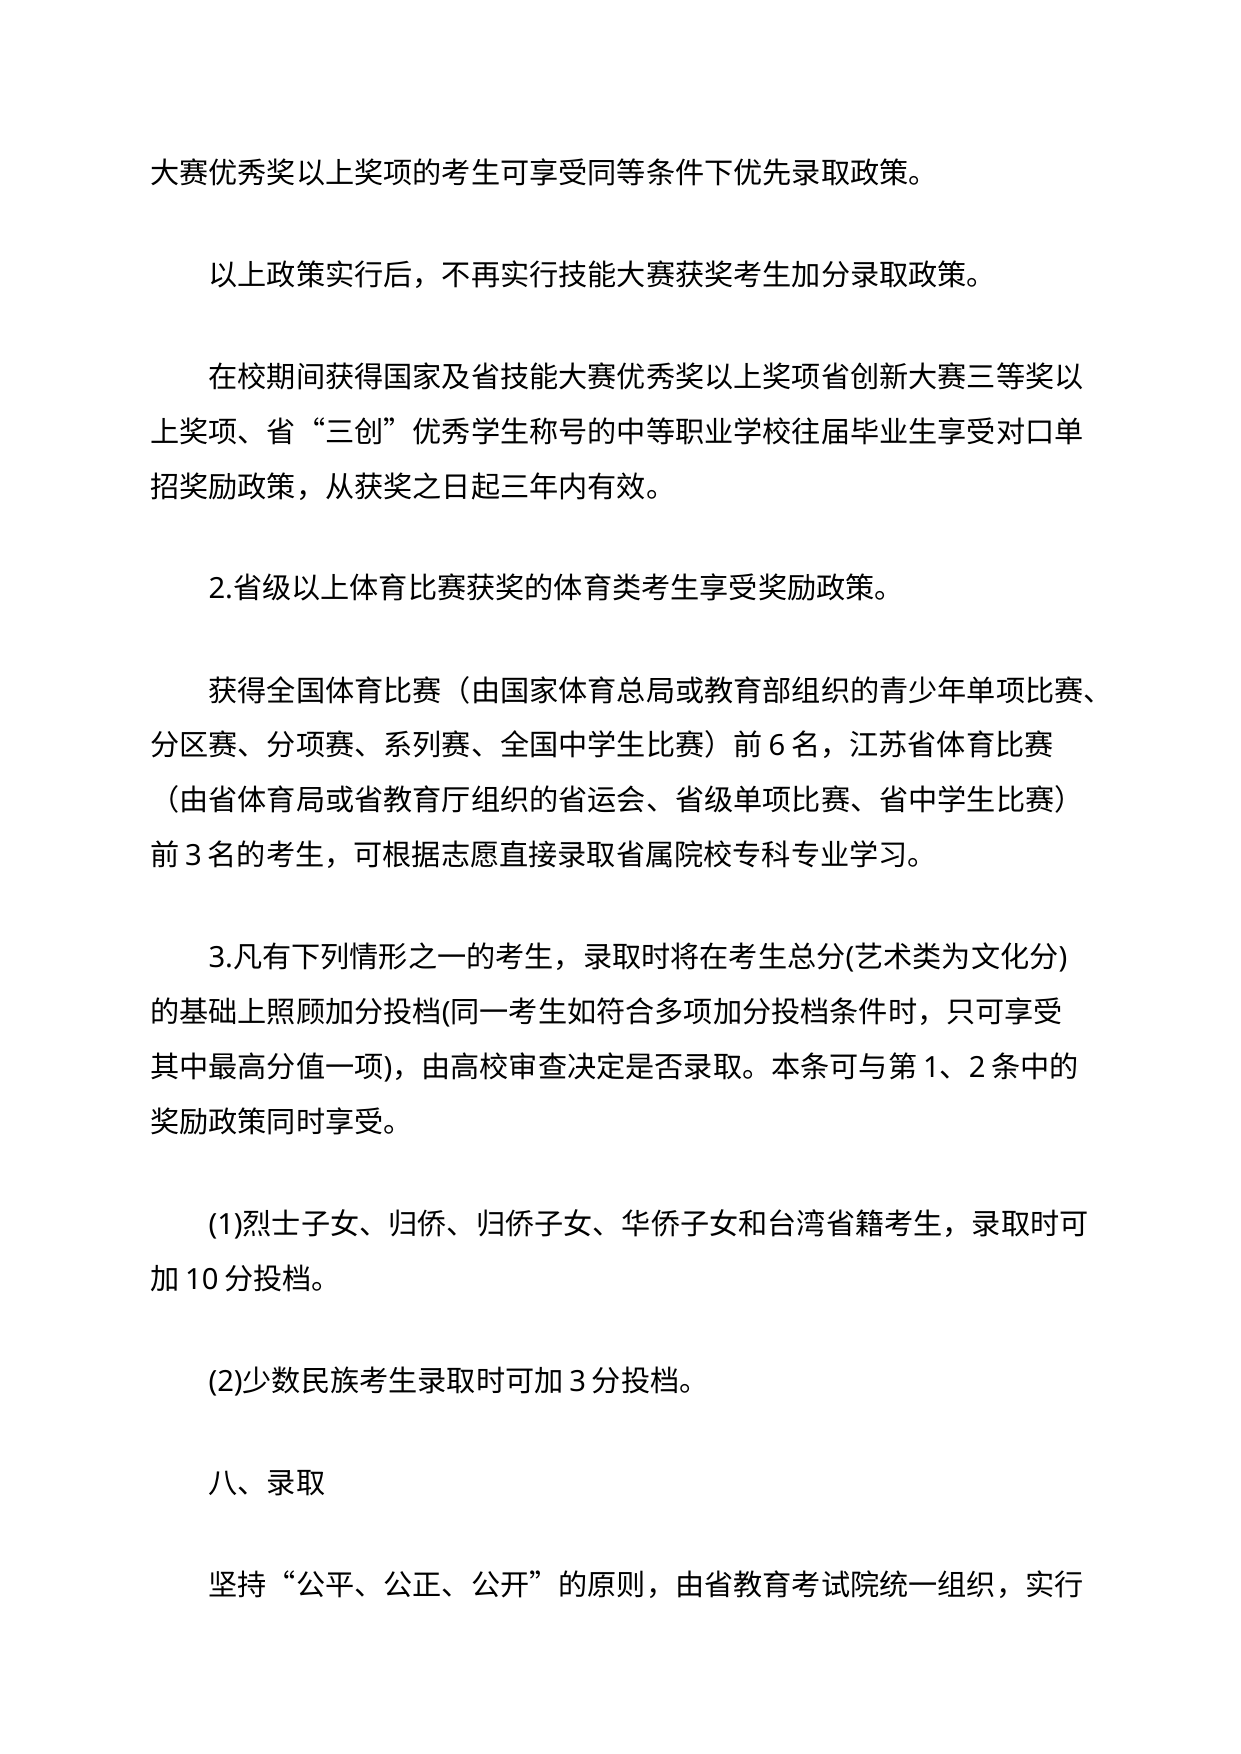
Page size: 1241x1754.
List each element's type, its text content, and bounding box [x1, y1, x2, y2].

text 在校期间获得国家及省技能大赛优秀奖以上奖项省创新大赛三等奖以上奖项、省“三创”优秀学生称号的中等职业学校往届毕业生享受对口单招奖励政策，从获奖之日起三年内有效。 [150, 353, 1090, 506]
text 以上政策实行后，不再实行技能大赛获奖考生加分录取政策。 [150, 252, 1090, 294]
text 2.省级以上体育比赛获奖的体育类考生享受奖励政策。 [150, 565, 1090, 607]
text 3.凡有下列情形之一的考生，录取时将在考生总分(艺术类为文化分)的基础上照顾加分投档(同一考生如符合多项加分投档条件时，只可享受其中最高分值一项)，由高校审查决定是否录取。本条可与第1、2条中的奖励政策同时享受。 [150, 934, 1090, 1141]
text 八、录取 [150, 1459, 1090, 1502]
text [150, 150, 1090, 192]
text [150, 1561, 1090, 1604]
text 获得全国体育比赛（由国家体育总局或教育部组织的青少年单项比赛、分区赛、分项赛、系列赛、全国中学生比赛）前6名，江苏省体育比赛（由省体育局或省教育厅组织的省运会、省级单项比赛、省中学生比赛）前3名的考生，可根据志愿直接录取省属院校专科专业学习。 [150, 667, 1090, 874]
text (2)少数民族考生录取时可加3分投档。 [150, 1358, 1090, 1400]
text (1)烈士子女、归侨、归侨子女、华侨子女和台湾省籍考生，录取时可加10分投档。 [150, 1201, 1090, 1298]
